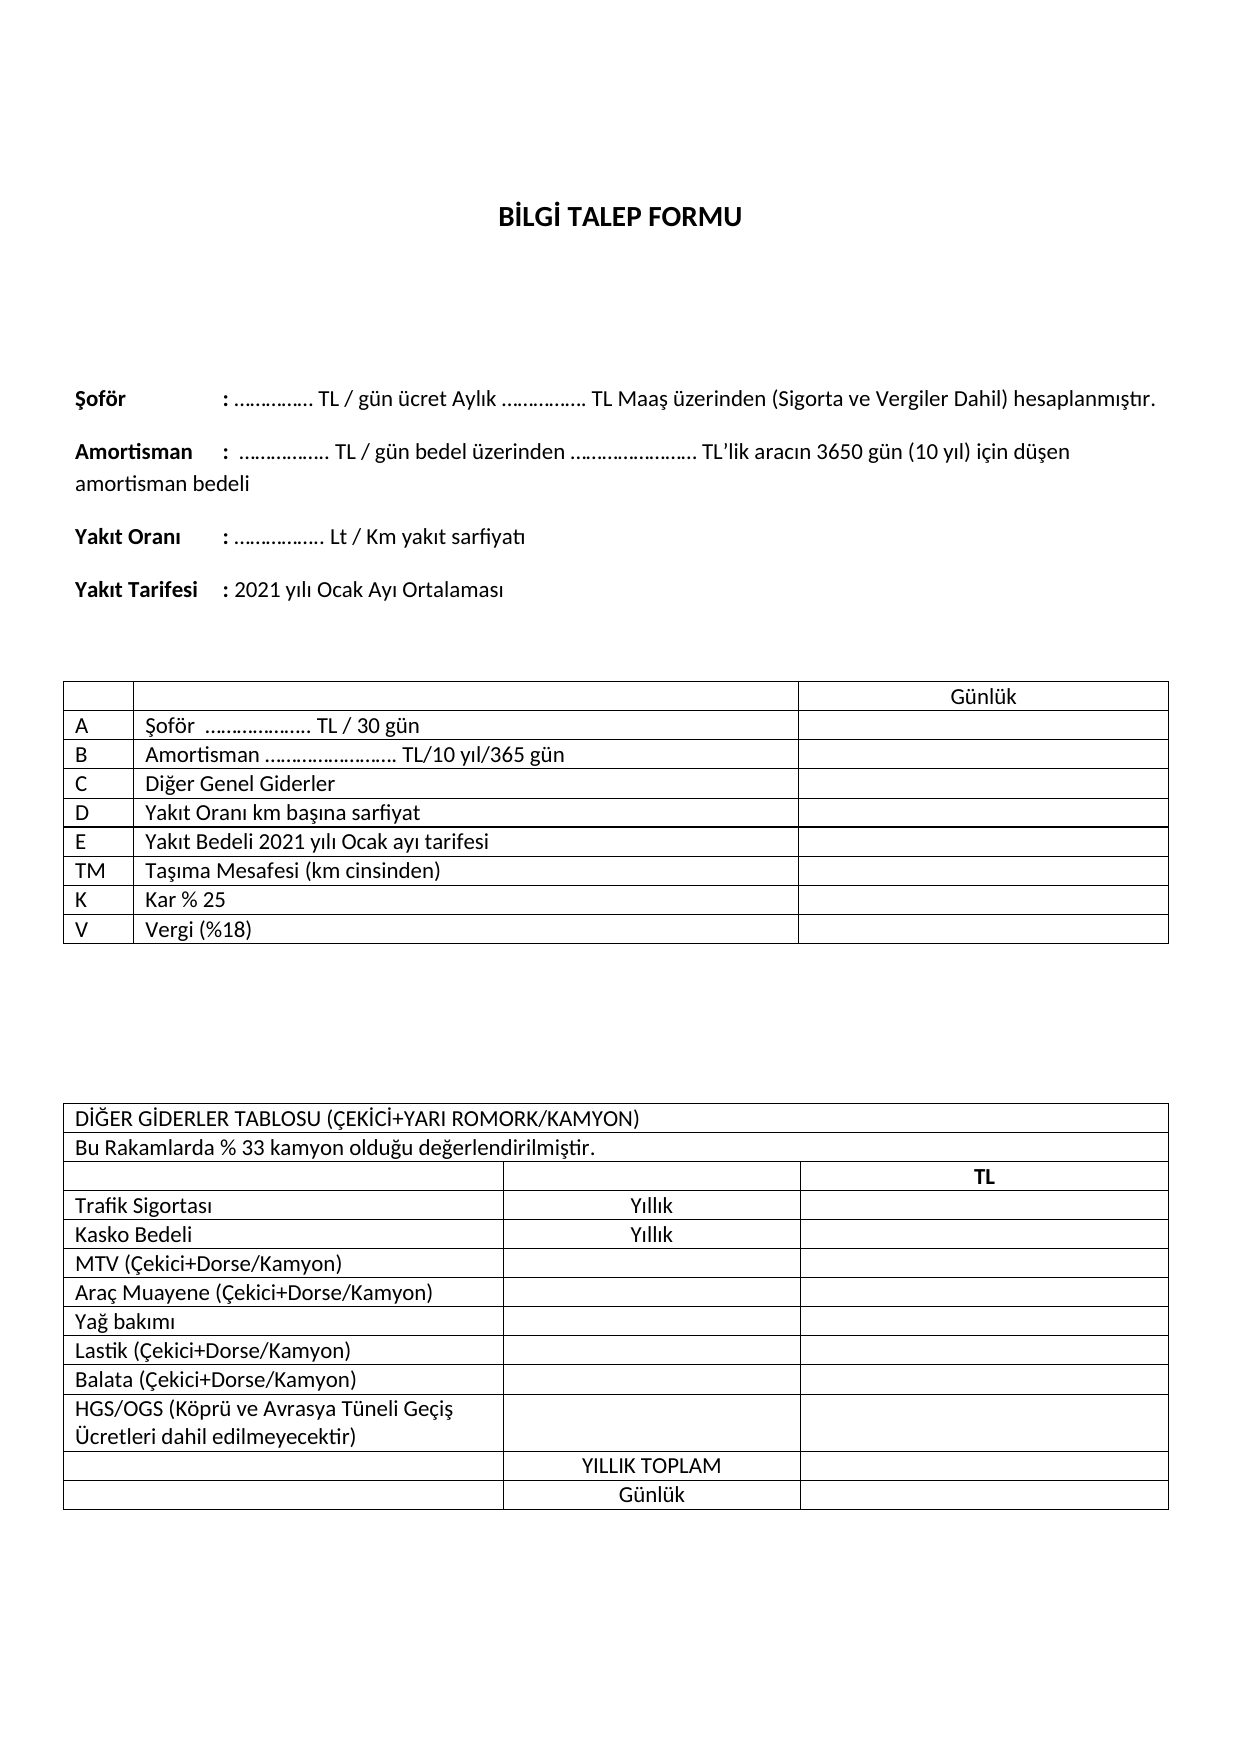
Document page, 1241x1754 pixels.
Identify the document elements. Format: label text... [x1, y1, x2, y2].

table_cell [801, 1191, 1168, 1219]
table_cell [64, 1162, 503, 1190]
table_cell Diğer Genel Giderler [134, 769, 798, 797]
table_cell Amortisman ……………………. TL/10 yıl/365 gün [134, 740, 798, 768]
table_cell C [64, 769, 133, 797]
table_cell Kar % 25 [134, 886, 798, 914]
table_cell [801, 1307, 1168, 1335]
table_cell [799, 769, 1168, 797]
table_cell [799, 828, 1168, 856]
table_cell E [64, 828, 133, 856]
table_cell [801, 1481, 1168, 1509]
text BİLGİ TALEP FORMU [75, 198, 1165, 234]
table_cell Yıllık [504, 1191, 800, 1219]
text Amortisman : …………….. TL / gün bedel üzerinden …………………… TL’lik aracın 3650 gün (10 yıl) için düşen amortisman bedeli [75, 437, 1165, 497]
table_cell [801, 1278, 1168, 1306]
table_cell V [64, 915, 133, 943]
table_cell Şoför ……………….. TL / 30 gün [134, 711, 798, 739]
table_cell Yakıt Oranı km başına sarfiyat [134, 799, 798, 826]
table_cell Yıllık [504, 1220, 800, 1248]
text Yakıt Oranı : …………….. Lt / Km yakıt sarfiyatı [75, 522, 1165, 550]
table_cell Yakıt Bedeli 2021 yılı Ocak ayı tarifesi [134, 828, 798, 856]
table_cell Taşıma Mesafesi (km cinsinden) [134, 857, 798, 884]
table_header [134, 682, 798, 710]
table_cell [801, 1220, 1168, 1248]
table_cell [504, 1307, 800, 1335]
table_cell Vergi (%18) [134, 915, 798, 943]
table_cell [801, 1365, 1168, 1393]
table_cell K [64, 886, 133, 914]
table_cell YILLIK TOPLAM [504, 1452, 800, 1479]
table_cell B [64, 740, 133, 768]
table_cell [799, 886, 1168, 914]
table_header DİĞER GİDERLER TABLOSU (ÇEKİCİ+YARI ROMORK/KAMYON) [64, 1104, 1168, 1132]
table_cell [799, 740, 1168, 768]
table_header [64, 682, 133, 710]
table_cell [504, 1336, 800, 1364]
table_cell Günlük [504, 1481, 800, 1509]
text Yakıt Tarifesi : 2021 yılı Ocak Ayı Ortalaması [75, 575, 1165, 603]
table_cell [799, 711, 1168, 739]
table_cell [799, 799, 1168, 826]
table_cell Bu Rakamlarda % 33 kamyon olduğu değerlendirilmiştir. [64, 1133, 1168, 1161]
table_cell [504, 1162, 800, 1190]
table_cell Balata (Çekici+Dorse/Kamyon) [64, 1365, 503, 1393]
table_cell Yağ bakımı [64, 1307, 503, 1335]
table_cell HGS/OGS (Köprü ve Avrasya Tüneli Geçiş Ücretleri dahil edilmeyecektir) [64, 1395, 503, 1451]
table_cell [504, 1249, 800, 1277]
table_cell [64, 1481, 503, 1509]
table_cell [801, 1395, 1168, 1451]
table_cell TM [64, 857, 133, 884]
table_cell Lastik (Çekici+Dorse/Kamyon) [64, 1336, 503, 1364]
table_cell Trafik Sigortası [64, 1191, 503, 1219]
table_cell [64, 1452, 503, 1479]
table_cell [801, 1249, 1168, 1277]
table_cell A [64, 711, 133, 739]
table_cell TL [801, 1162, 1168, 1190]
table_cell [799, 915, 1168, 943]
table_cell D [64, 799, 133, 826]
text Şoför : …………… TL / gün ücret Aylık ……………. TL Maaş üzerinden (Sigorta ve Vergiler Dahil) hesaplanmıştır. [75, 384, 1165, 412]
table_cell [504, 1278, 800, 1306]
table_header Günlük [799, 682, 1168, 710]
table_cell [504, 1365, 800, 1393]
table_cell Araç Muayene (Çekici+Dorse/Kamyon) [64, 1278, 503, 1306]
table_cell MTV (Çekici+Dorse/Kamyon) [64, 1249, 503, 1277]
table_cell [504, 1395, 800, 1451]
table_cell [799, 857, 1168, 884]
table_cell [801, 1336, 1168, 1364]
table_cell Kasko Bedeli [64, 1220, 503, 1248]
table_cell [801, 1452, 1168, 1479]
